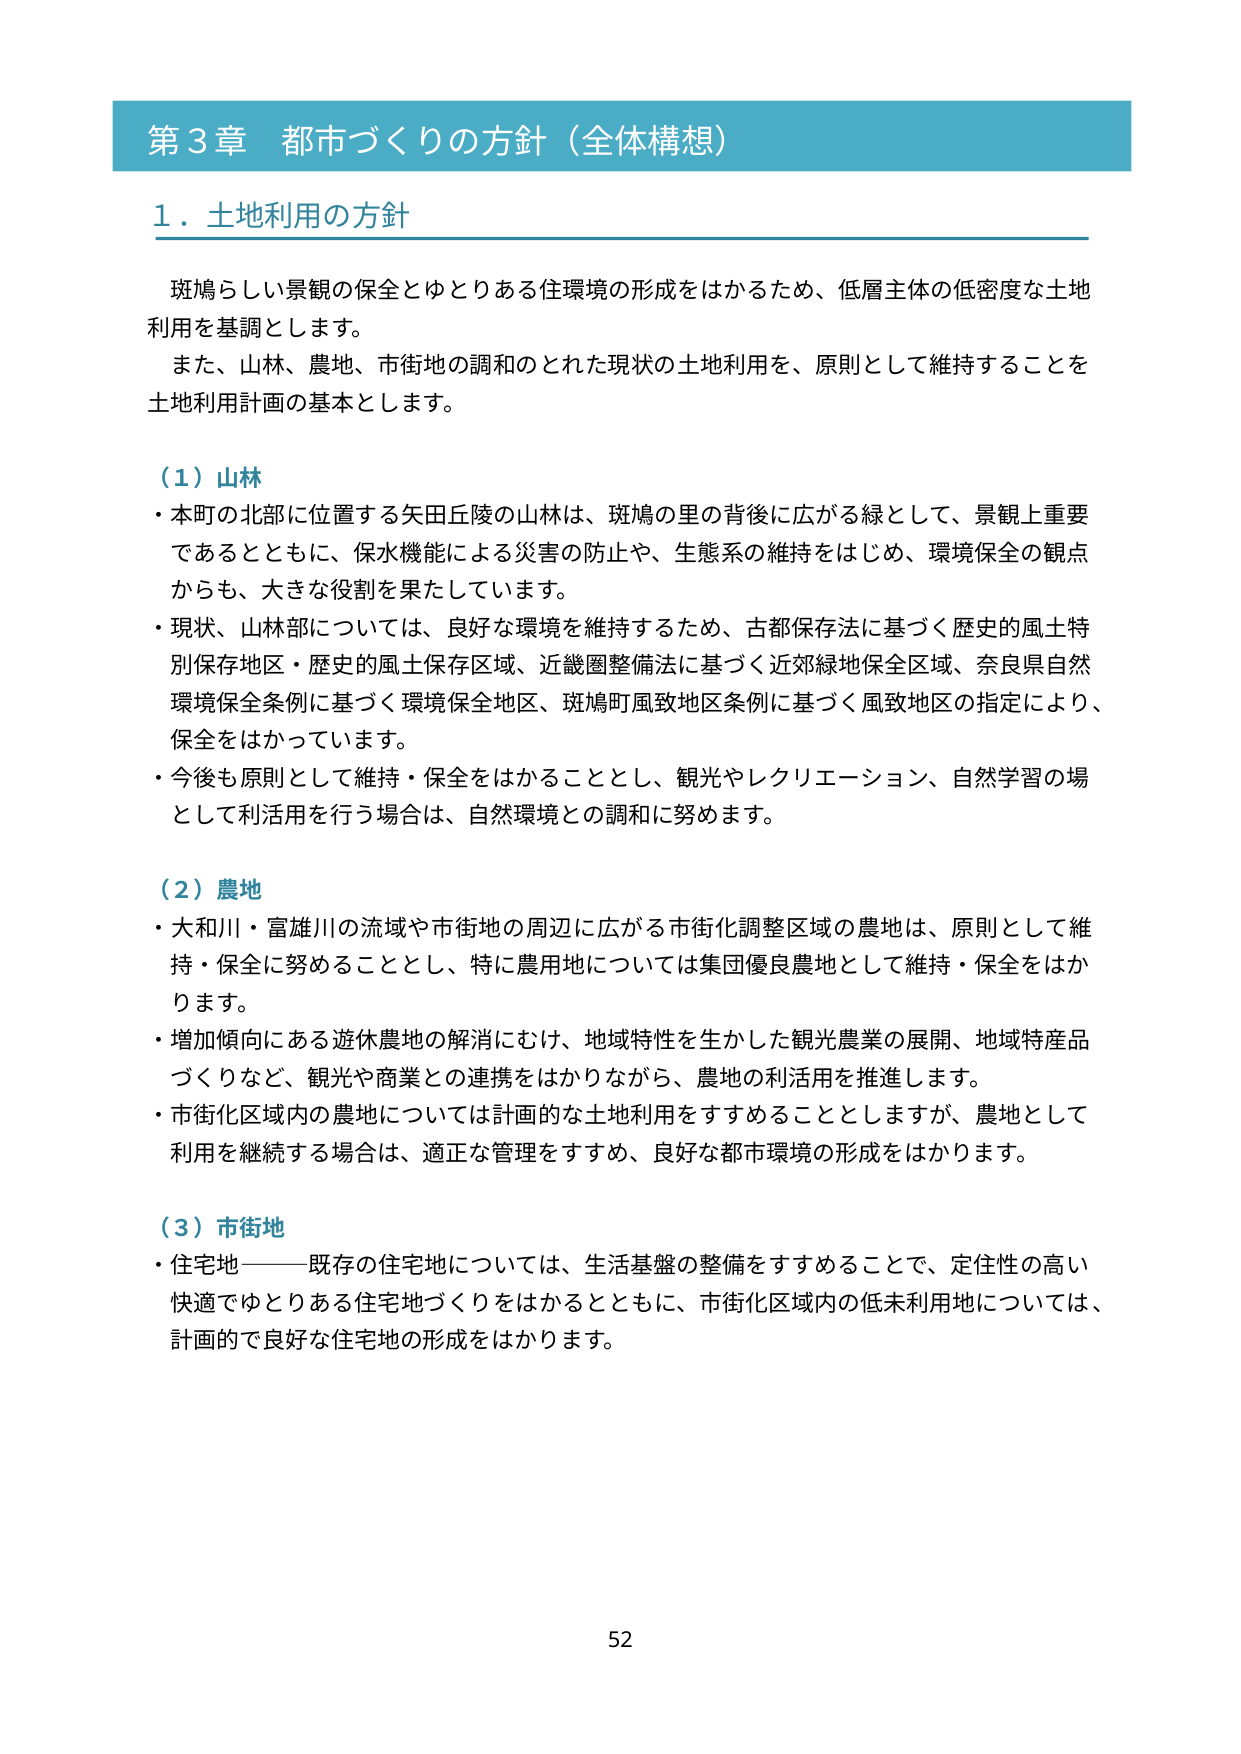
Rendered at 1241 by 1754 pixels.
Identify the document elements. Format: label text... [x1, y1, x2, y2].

text ・本町の北部に位置する矢田丘陵の山林は、斑鳩の里の背後に広がる緑として、景観上重要であるとともに、保水機能による災害の防止や、生態系の維持をはじめ、環境保全の観点からも、大きな役割を果たしています。 [148, 495, 1092, 608]
text （３）市街地 [148, 1208, 1092, 1245]
text ・現状、山林部については、良好な環境を維持するため、古都保存法に基づく歴史的風土特別保存地区・歴史的風土保存区域、近畿圏整備法に基づく近郊緑地保全区域、奈良県自然環境保全条例に基づく環境保全地区、斑鳩町風致地区条例に基づく風致地区の指定により、保全をはかっています。 [148, 608, 1092, 758]
text （２）農地 [148, 870, 1092, 908]
text 斑鳩らしい景観の保全とゆとりある住環境の形成をはかるため、低層主体の低密度な土地利用を基調とします。 [148, 270, 1092, 345]
subtitle １．土地利用の方針 [148, 176, 1092, 251]
text ・増加傾向にある遊休農地の解消にむけ、地域特性を生かした観光農業の展開、地域特産品づくりなど、観光や商業との連携をはかりながら、農地の利活用を推進します。 [148, 1020, 1092, 1095]
text ・大和川・富雄川の流域や市街地の周辺に広がる市街化調整区域の農地は、原則として維持・保全に努めることとし、特に農用地については集団優良農地として維持・保全をはかります。 [148, 908, 1092, 1020]
text （１）山林 [148, 458, 1092, 495]
text また、山林、農地、市街地の調和のとれた現状の土地利用を、原則として維持することを土地利用計画の基本とします。 [148, 345, 1092, 420]
text ・住宅地―――既存の住宅地については、生活基盤の整備をすすめることで、定住性の高い快適でゆとりある住宅地づくりをはかるとともに、市街化区域内の低未利用地については、計画的で良好な住宅地の形成をはかります。 [148, 1245, 1092, 1358]
text ・今後も原則として維持・保全をはかることとし、観光やレクリエーション、自然学習の場として利活用を行う場合は、自然環境との調和に努めます。 [148, 758, 1092, 833]
text ・市街化区域内の農地については計画的な土地利用をすすめることとしますが、農地として利用を継続する場合は、適正な管理をすすめ、良好な都市環境の形成をはかります。 [148, 1095, 1092, 1170]
subtitle 第３章 都市づくりの方針（全体構想） [148, 101, 1092, 176]
